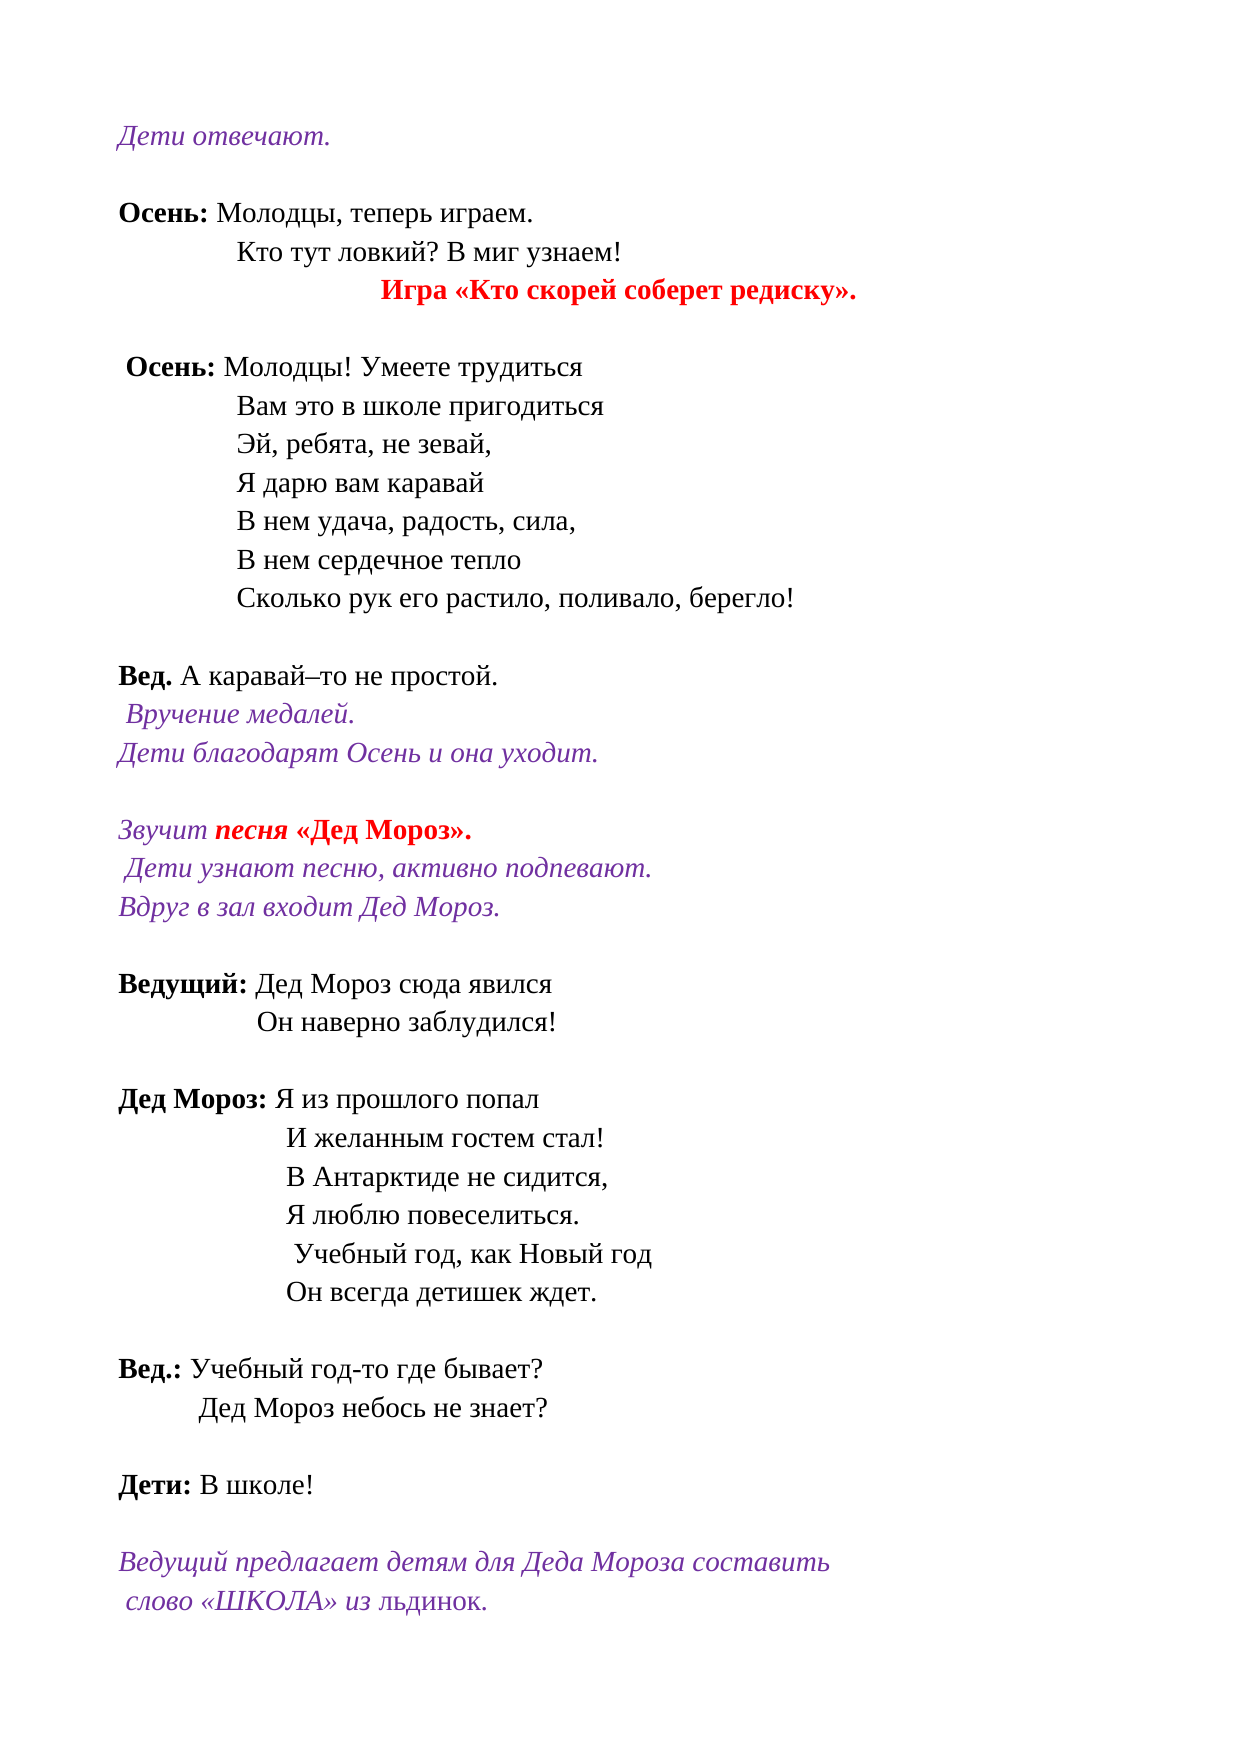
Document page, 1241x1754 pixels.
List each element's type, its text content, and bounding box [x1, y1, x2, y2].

text Дети: В школе! [118, 1467, 1122, 1501]
text Вед. А каравай–то не простой. [118, 658, 1122, 691]
text Осень: Молодцы, теперь играем. [118, 195, 1122, 229]
text Он наверно заблудился! [118, 1004, 1122, 1038]
text Вдруг в зал входит Дед Мороз. [118, 889, 1122, 922]
text В Антарктиде не сидится, [118, 1159, 1122, 1192]
text Он всегда детишек ждет. [118, 1274, 1122, 1308]
text Вручение медалей. [118, 696, 1122, 730]
text В нем сердечное тепло [118, 542, 1122, 576]
text Дед Мороз небось не знает? [118, 1390, 1122, 1423]
text Вам это в школе пригодиться [118, 388, 1122, 421]
text Дети узнают песню, активно подпевают. [118, 850, 1122, 884]
text Осень: Молодцы! Умеете трудиться [118, 349, 1122, 383]
text Игра «Кто скорей соберет редиску». [118, 272, 1122, 306]
text Дед Мороз: Я из прошлого попал [118, 1082, 1122, 1115]
text Дети благодарят Осень и она уходит. [118, 735, 1122, 768]
text Звучит песня «Дед Мороз». [118, 812, 1122, 845]
text И желанным гостем стал! [118, 1120, 1122, 1154]
text Ведущий: Дед Мороз сюда явился [118, 966, 1122, 999]
text Дети отвечают. [118, 118, 1122, 152]
text Эй, ребята, не зевай, [118, 426, 1122, 460]
text Вед.: Учебный год-то где бывает? [118, 1351, 1122, 1385]
text слово «ШКОЛА» из льдинок. [118, 1583, 1122, 1616]
text Кто тут ловкий? В миг узнаем! [118, 234, 1122, 267]
text В нем удача, радость, сила, [118, 503, 1122, 537]
text Сколько рук его растило, поливало, берегло! [118, 581, 1122, 614]
text Учебный год, как Новый год [118, 1236, 1122, 1269]
text Я люблю повеселиться. [118, 1197, 1122, 1231]
text Я дарю вам каравай [118, 465, 1122, 498]
text Ведущий предлагает детям для Деда Мороза составить [118, 1544, 1122, 1578]
